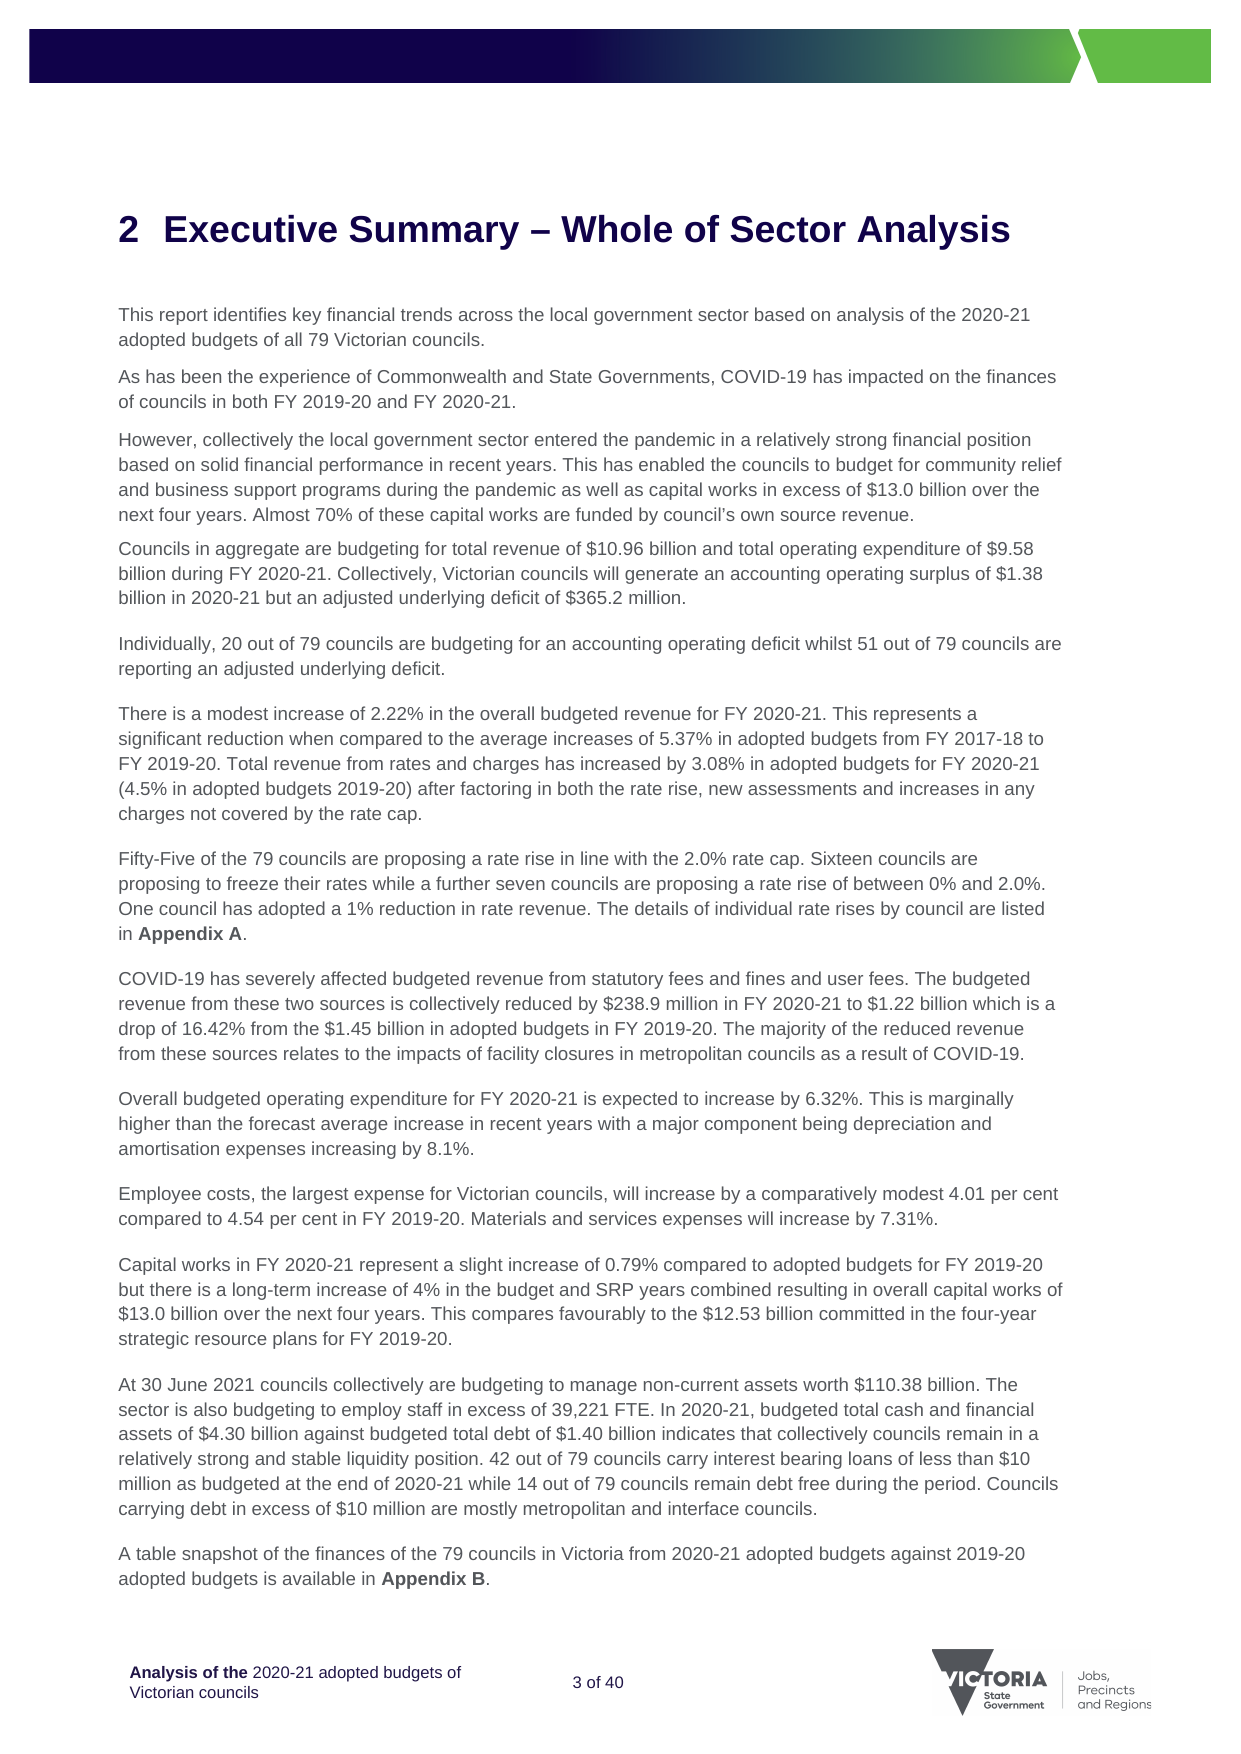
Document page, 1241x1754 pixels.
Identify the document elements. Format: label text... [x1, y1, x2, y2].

text Capital works in FY 2020-21 represent a slight increase of 0.79% compared to adopted budgets for FY 2019-20 but there is a long-term increase of 4% in the budget and SRP years combined resulting in overall capital works of $13.0 billion over the next four years. This compares favourably to the $12.53 billion committed in the four-year strategic resource plans for FY 2019-20. [118, 1253, 1063, 1349]
text As has been the experience of Commonwealth and State Governments, COVID-19 has impacted on the finances of councils in both FY 2019-20 and FY 2020-21. [118, 362, 1063, 412]
text Overall budgeted operating expenditure for FY 2020-21 is expected to increase by 6.32%. This is marginally higher than the forecast average increase in recent years with a major component being depreciation and amortisation expenses increasing by 8.1%. [118, 1088, 1063, 1159]
text Individually, 20 out of 79 councils are budgeting for an accounting operating deficit whilst 51 out of 79 councils are reporting an adjusted underlying deficit. [118, 633, 1063, 679]
picture [932, 1649, 1152, 1716]
text A table snapshot of the finances of the 79 councils in Victoria from 2020-21 adopted budgets against 2019-20 adopted budgets is available in Appendix B. [118, 1543, 1063, 1589]
subtitle Executive Summary – Whole of Sector Analysis [118, 207, 1063, 250]
text At 30 June 2021 councils collectively are budgeting to manage non-current assets worth $110.38 billion. The sector is also budgeting to employ staff in excess of 39,221 FTE. In 2020-21, budgeted total cash and financial assets of $4.30 billion against budgeted total debt of $1.40 billion indicates that collectively councils remain in a relatively strong and stable liquidity position. 42 out of 79 councils carry interest bearing loans of less than $10 million as budgeted at the end of 2020-21 while 14 out of 79 councils remain debt free during the period. Councils carrying debt in excess of $10 million are mostly metropolitan and interface councils. [118, 1373, 1063, 1519]
text COVID-19 has severely affected budgeted revenue from statutory fees and fines and user fees. The budgeted revenue from these two sources is collectively reduced by $238.9 million in FY 2020-21 to $1.22 billion which is a drop of 16.42% from the $1.45 billion in adopted budgets in FY 2019-20. The majority of the reduced revenue from these sources relates to the impacts of facility closures in metropolitan councils as a result of COVID-19. [118, 968, 1063, 1064]
picture [29, 29, 1211, 83]
text There is a modest increase of 2.22% in the overall budgeted revenue for FY 2020-21. This represents a significant reduction when compared to the average increases of 5.37% in adopted budgets from FY 2017-18 to FY 2019-20. Total revenue from rates and charges has increased by 3.08% in adopted budgets for FY 2020-21 (4.5% in adopted budgets 2019-20) after factoring in both the rate rise, new assessments and increases in any charges not covered by the rate cap. [118, 703, 1063, 824]
text This report identifies key financial trends across the local government sector based on analysis of the 2020-21 adopted budgets of all 79 Victorian councils. [118, 300, 1063, 350]
text Fifty-Five of the 79 councils are proposing a rate rise in line with the 2.0% rate cap. Sixteen councils are proposing to freeze their rates while a further seven councils are proposing a rate rise of between 0% and 2.0%. One council has adopted a 1% reduction in rate revenue. The details of individual rate rises by council are listed in Appendix A. [118, 848, 1063, 944]
text Councils in aggregate are budgeting for total revenue of $10.96 billion and total operating expenditure of $9.58 billion during FY 2020-21. Collectively, Victorian councils will generate an accounting operating surplus of $1.38 billion in 2020-21 but an adjusted underlying deficit of $365.2 million. [118, 537, 1063, 609]
text However, collectively the local government sector entered the pandemic in a relatively strong financial position based on solid financial performance in recent years. This has enabled the councils to budget for community relief and business support programs during the pandemic as well as capital works in excess of $13.0 billion over the next four years. Almost 70% of these capital works are funded by council’s own source revenue. [118, 425, 1063, 525]
text Employee costs, the largest expense for Victorian councils, will increase by a comparatively modest 4.01 per cent compared to 4.54 per cent in FY 2019-20. Materials and services expenses will increase by 7.31%. [118, 1183, 1063, 1229]
